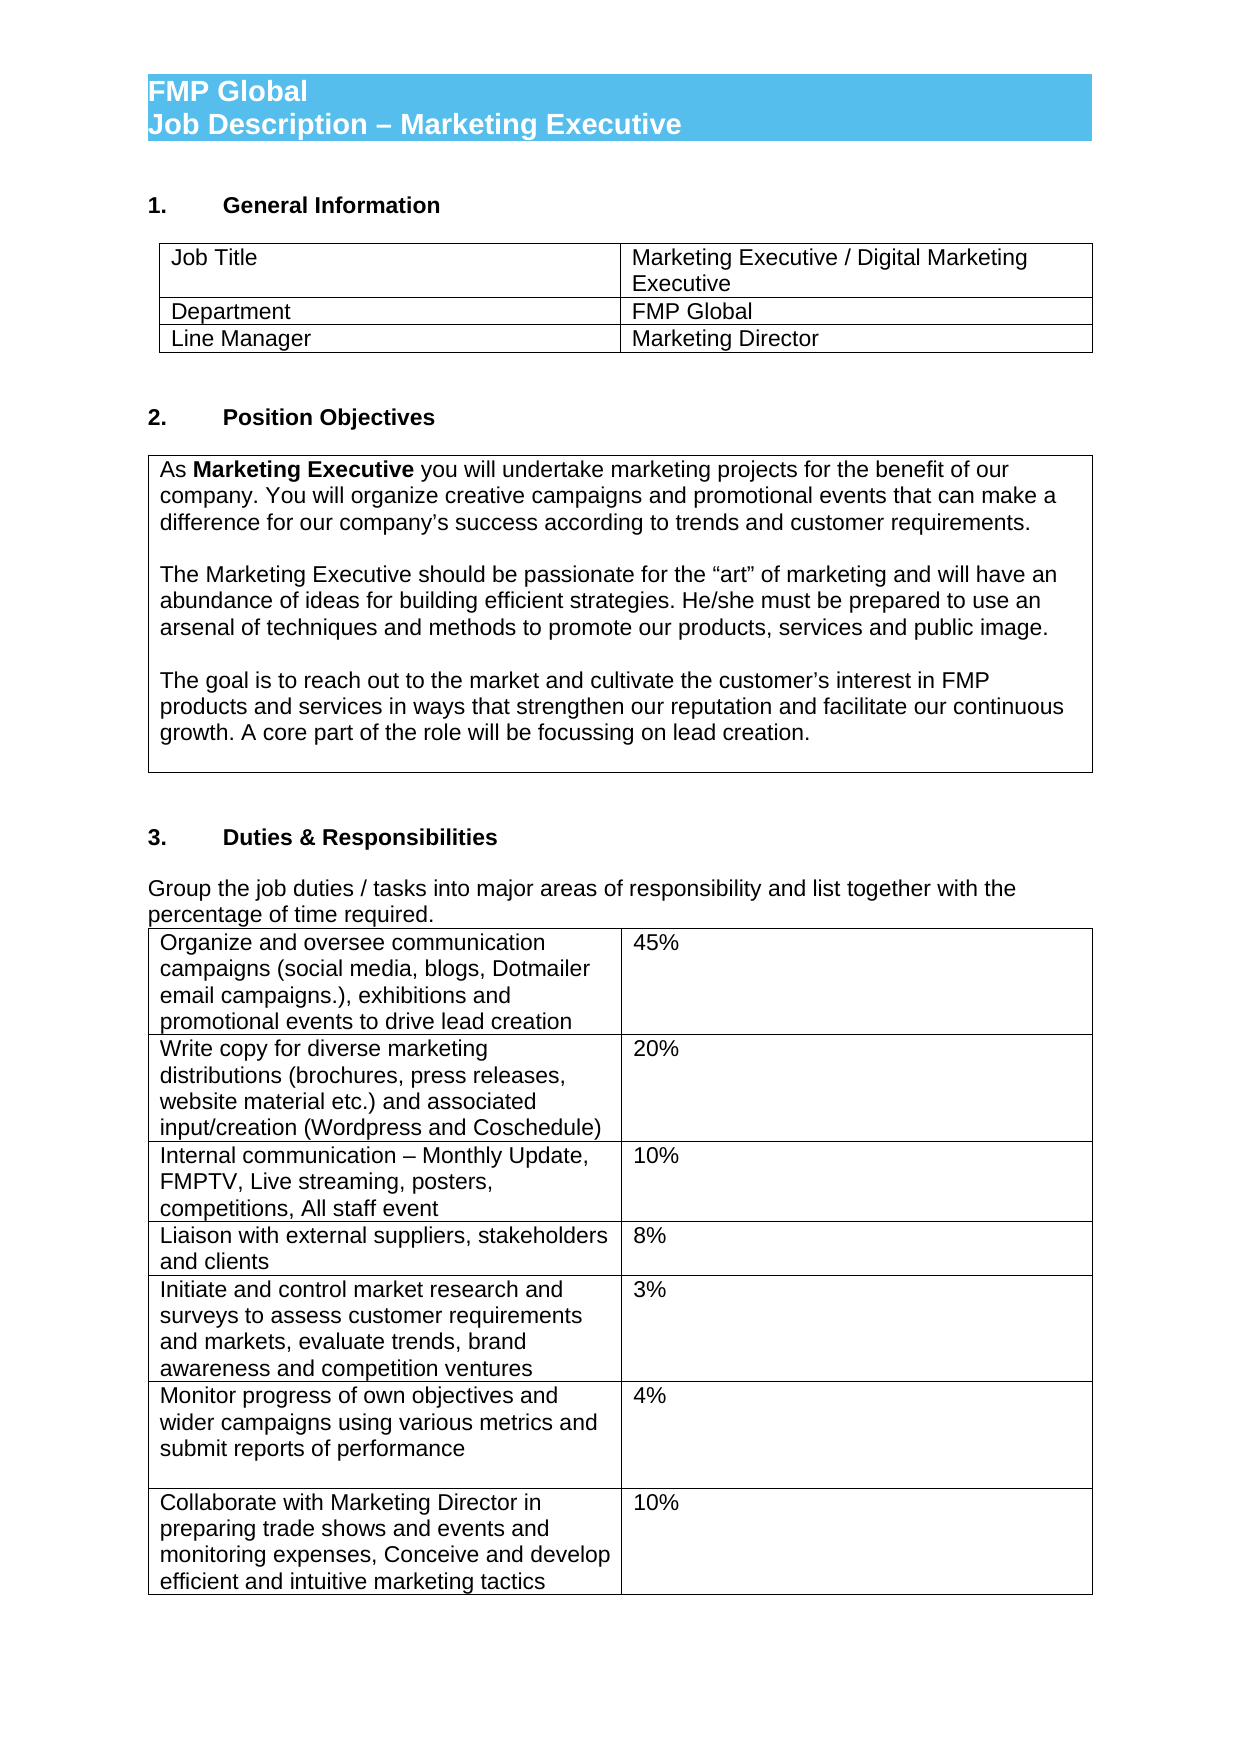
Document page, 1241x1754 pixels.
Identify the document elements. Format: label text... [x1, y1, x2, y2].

table_cell FMP Global [621, 298, 1092, 324]
text 1. General Information [148, 192, 1092, 218]
table_cell Liaison with external suppliers, stakeholders and clients [149, 1222, 621, 1274]
table_cell Initiate and control market research and surveys to assess customer requirements and markets, evaluate trends, brand awareness and competition ventures [149, 1276, 621, 1381]
table_cell Write copy for diverse marketing distributions (brochures, press releases, website material etc.) and associated input/creation (Wordpress and Coschedule) [149, 1035, 621, 1141]
table_cell Line Manager [160, 325, 620, 352]
table_header Organize and oversee communication campaigns (social media, blogs, Dotmailer email campaigns.), exhibitions and promotional events to drive lead creation [149, 929, 621, 1034]
table_cell Department [160, 298, 620, 324]
table_cell 3% [622, 1276, 1092, 1381]
table_cell 4% [622, 1382, 1092, 1487]
table_cell Monitor progress of own objectives and wider campaigns using various metrics and submit reports of performance [149, 1382, 621, 1487]
table_cell Internal communication – Monthly Update, FMPTV, Live streaming, posters, competitions, All staff event [149, 1142, 621, 1221]
table_header Job Title [160, 244, 620, 297]
table_cell 20% [622, 1035, 1092, 1141]
table_header Marketing Executive / Digital Marketing Executive [621, 244, 1092, 297]
table_cell Collaborate with Marketing Director in preparing trade shows and events and monitoring expenses, Conceive and develop efficient and intuitive marketing tactics [149, 1489, 621, 1594]
table_header As Marketing Executive you will undertake marketing projects for the benefit of our company. You will organize creative campaigns and promotional events that can make a difference for our company’s success according to trends and customer requirements. The Marketing Executive should be passionate for the “art” of marketing and will have an abundance of ideas for building efficient strategies. He/she must be prepared to use an arsenal of techniques and methods to promote our products, services and public image. The goal is to reach out to the market and cultivate the customer’s interest in FMP products and services in ways that strengthen our reputation and facilitate our continuous growth. A core part of the role will be focussing on lead creation. [149, 456, 1092, 772]
table_cell Marketing Director [621, 325, 1092, 352]
text 3. Duties & Responsibilities [148, 824, 1092, 850]
table_cell 10% [622, 1489, 1092, 1594]
text 2. Position Objectives [148, 404, 1092, 430]
text Group the job duties / tasks into major areas of responsibility and list together with the percentage of time required. [148, 875, 1092, 928]
table_cell 10% [622, 1142, 1092, 1221]
table_cell 8% [622, 1222, 1092, 1274]
table_header 45% [622, 929, 1092, 1034]
